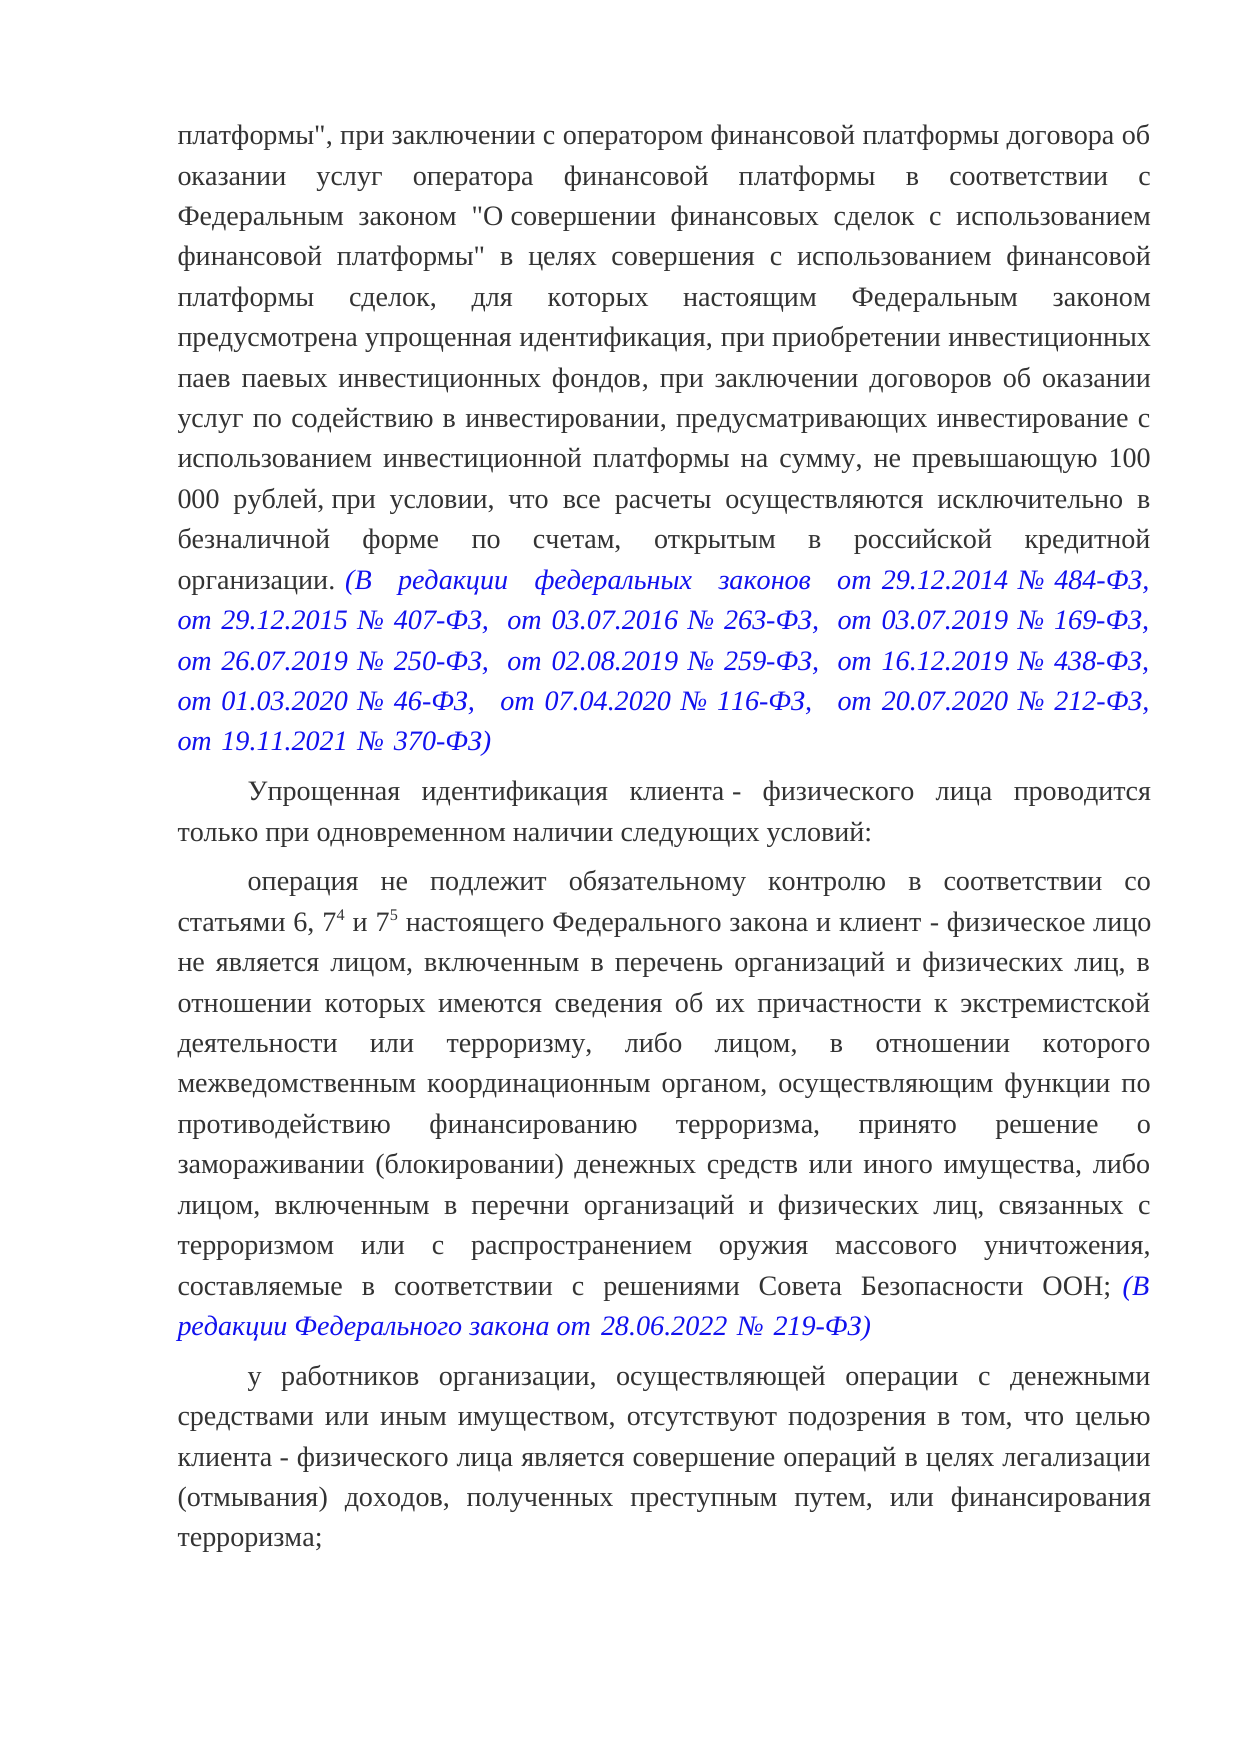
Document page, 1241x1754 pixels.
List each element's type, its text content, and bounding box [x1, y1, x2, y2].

text Упрощенная идентификация клиента - физического лица проводится только при одновременном наличии следующих условий: [177, 774, 1152, 847]
text у работников организации, осуществляющей операции с денежными средствами или иным имуществом, отсутствуют подозрения в том, что целью клиента - физического лица является совершение операций в целях легализации (отмывания) доходов, полученных преступным путем, или финансирования терроризма; [177, 1359, 1152, 1553]
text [177, 118, 1152, 757]
text операция не подлежит обязательному контролю в соответствии со статьями 6, 74 и 75 настоящего Федерального закона и клиент - физическое лицо не является лицом, включенным в перечень организаций и физических лиц, в отношении которых имеются сведения об их причастности к экстремистской деятельности или терроризму, либо лицом, в отношении которого межведомственным координационным органом, осуществляющим функции по противодействию финансированию терроризма, принято решение о замораживании (блокировании) денежных средств или иного имущества, либо лицом, включенным в перечни организаций и физических лиц, связанных с терроризмом или с распространением оружия массового уничтожения, составляемые в соответствии с решениями Совета Безопасности ООН; (В редакции Федерального закона от 28.06.2022 № 219-ФЗ) [177, 864, 1152, 1341]
